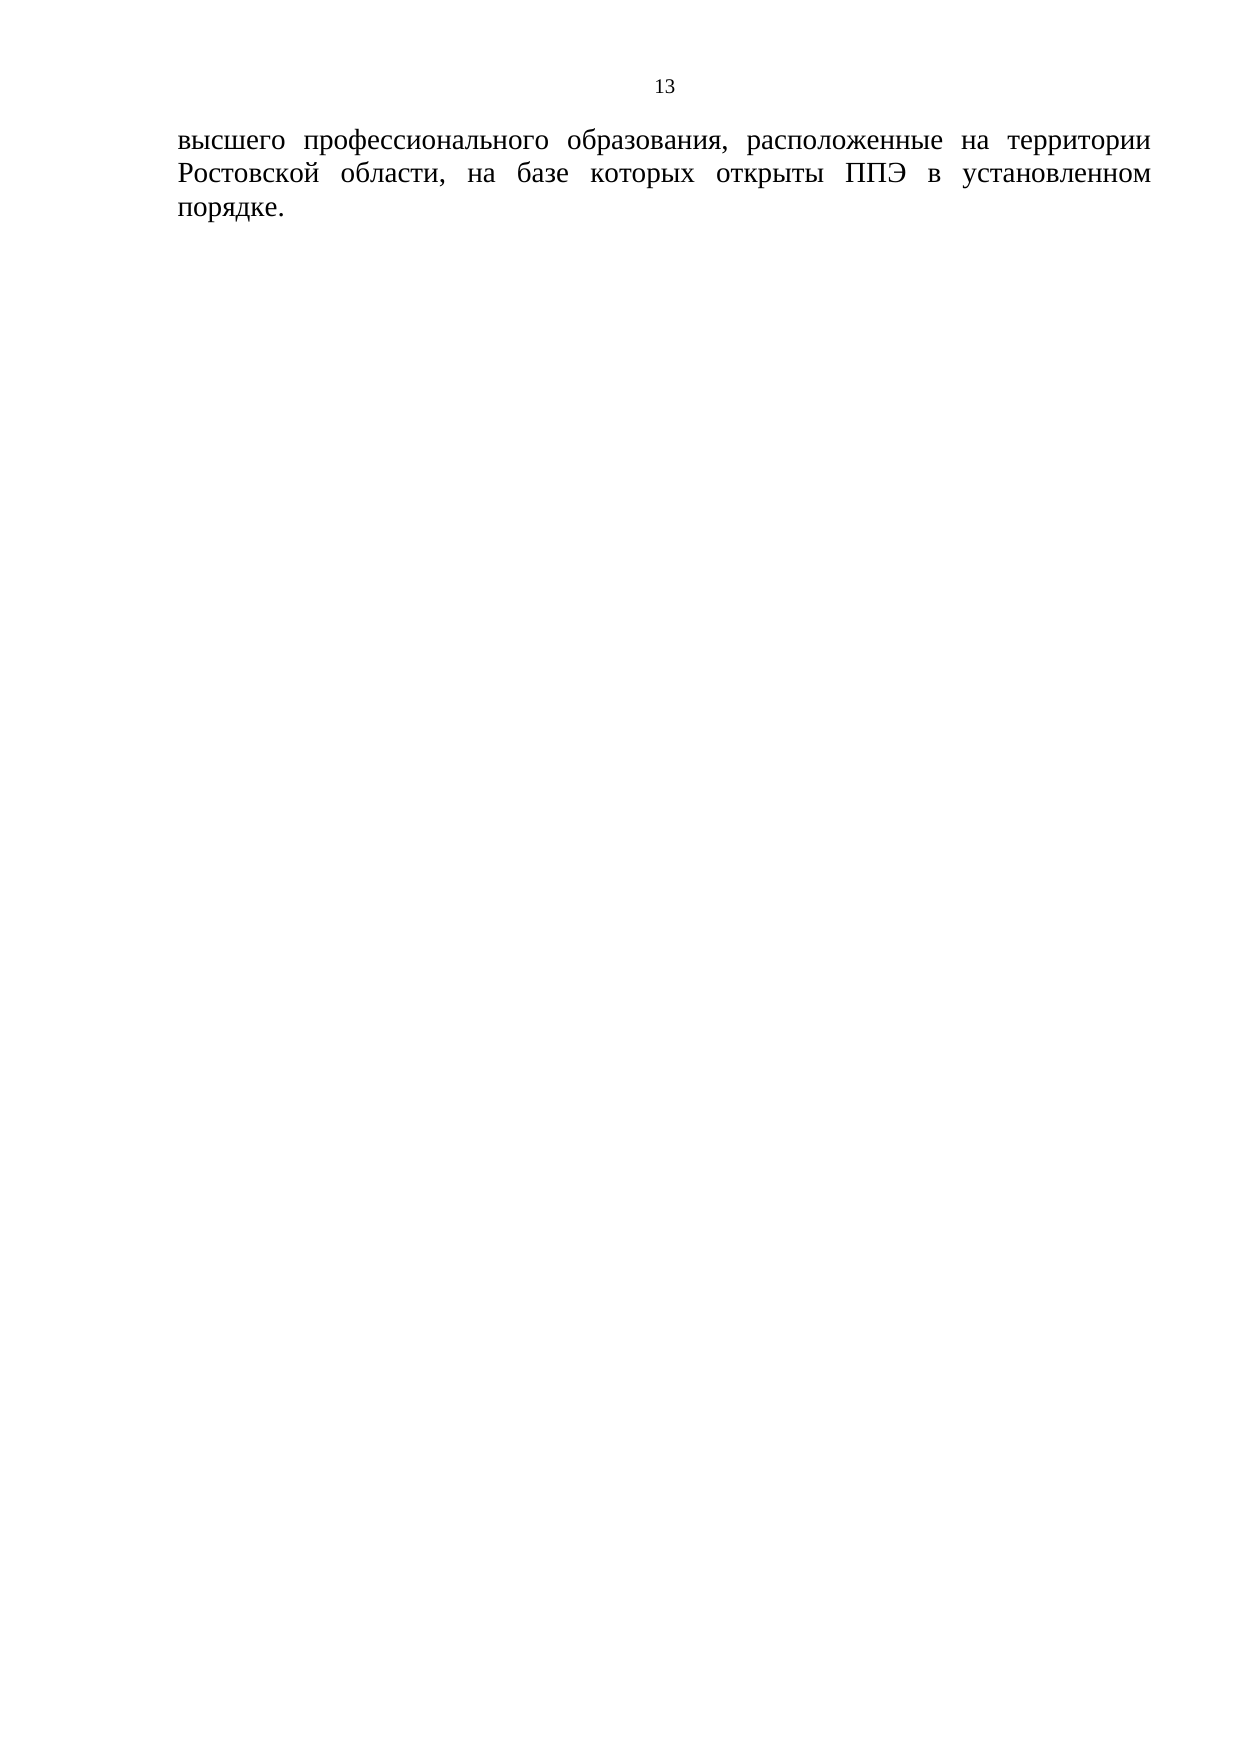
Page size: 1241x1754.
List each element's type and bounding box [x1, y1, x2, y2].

text [177, 122, 1152, 222]
